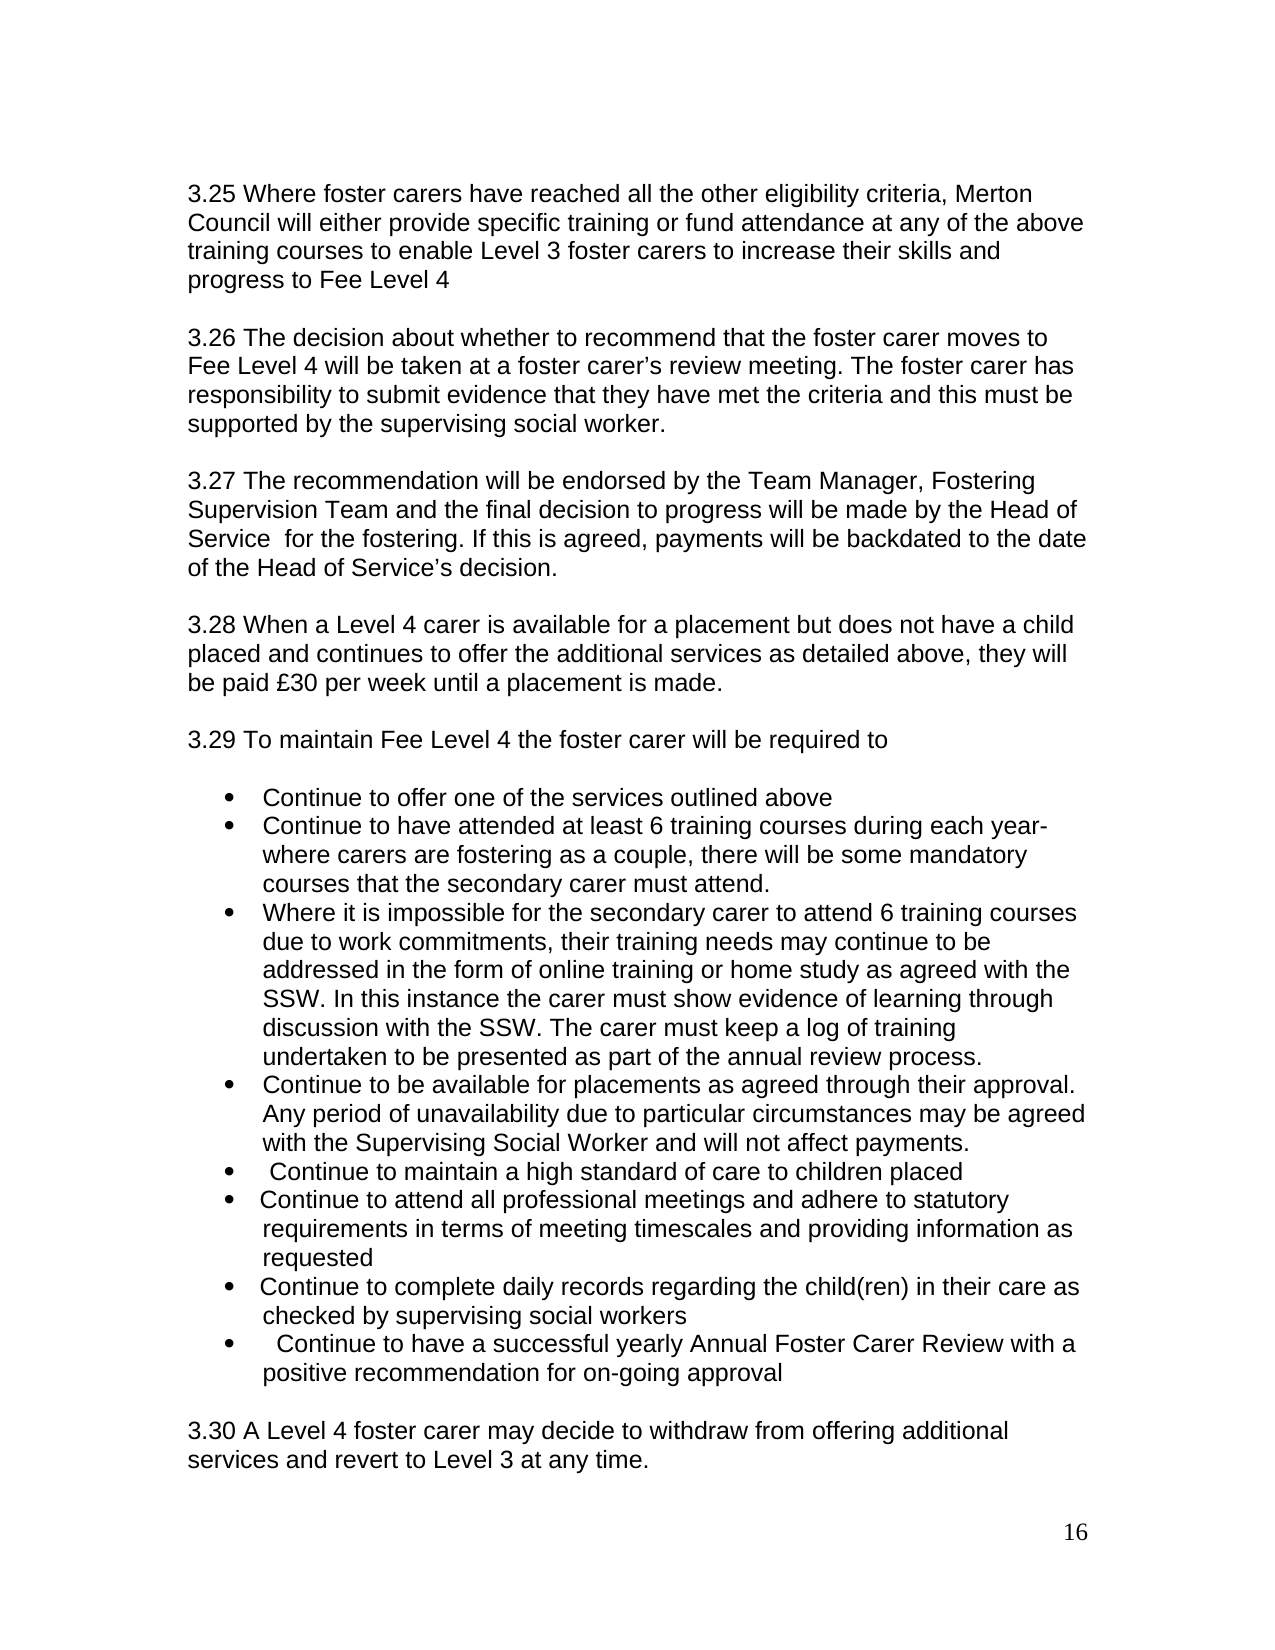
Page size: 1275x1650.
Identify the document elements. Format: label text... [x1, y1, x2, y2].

list Continue to attend all professional meetings and adhere to statutory requirements in terms of meeting timescales and providing information as requested [225, 1186, 1088, 1272]
list Continue to have a successful yearly Annual Foster Carer Review with a positive recommendation for on-going approval [225, 1329, 1088, 1387]
text 3.27 The recommendation will be endorsed by the Team Manager, Fostering Supervision Team and the final decision to progress will be made by the Head of Service for the fostering. If this is agreed, payments will be backdated to the date of the Head of Service’s decision. [187, 466, 1088, 581]
list Continue to have attended at least 6 training courses during each year- where carers are fostering as a couple, there will be some mandatory courses that the secondary carer must attend. [225, 811, 1088, 898]
text 3.30 A Level 4 foster carer may decide to withdraw from offering additional services and revert to Level 3 at any time. [187, 1416, 1088, 1473]
text 3.28 When a Level 4 carer is available for a placement but does not have a child placed and continues to offer the additional services as detailed above, they will be paid £30 per week until a placement is made. [187, 610, 1088, 696]
list Continue to complete daily records regarding the child(ren) in their care as checked by supervising social workers [225, 1272, 1088, 1329]
list Continue to be available for placements as agreed through their approval. Any period of unavailability due to particular circumstances may be agreed with the Supervising Social Worker and will not affect payments. [225, 1070, 1088, 1157]
text 3.25 Where foster carers have reached all the other eligibility criteria, Merton Council will either provide specific training or fund attendance at any of the above training courses to enable Level 3 foster carers to increase their skills and progress to Fee Level 4 [187, 179, 1088, 294]
text 3.29 To maintain Fee Level 4 the foster carer will be required to [187, 725, 1088, 754]
list Continue to offer one of the services outlined above [225, 782, 1088, 811]
text 3.26 The decision about whether to recommend that the foster carer moves to Fee Level 4 will be taken at a foster carer’s review meeting. The foster carer has responsibility to submit evidence that they have met the criteria and this must be supported by the supervising social worker. [187, 322, 1088, 437]
list Where it is impossible for the secondary carer to attend 6 training courses due to work commitments, their training needs may continue to be addressed in the form of online training or home study as agreed with the SSW. In this instance the carer must show evidence of learning through discussion with the SSW. The carer must keep a log of training undertaken to be presented as part of the annual review process. [225, 898, 1088, 1070]
list Continue to maintain a high standard of care to children placed [225, 1157, 1088, 1186]
